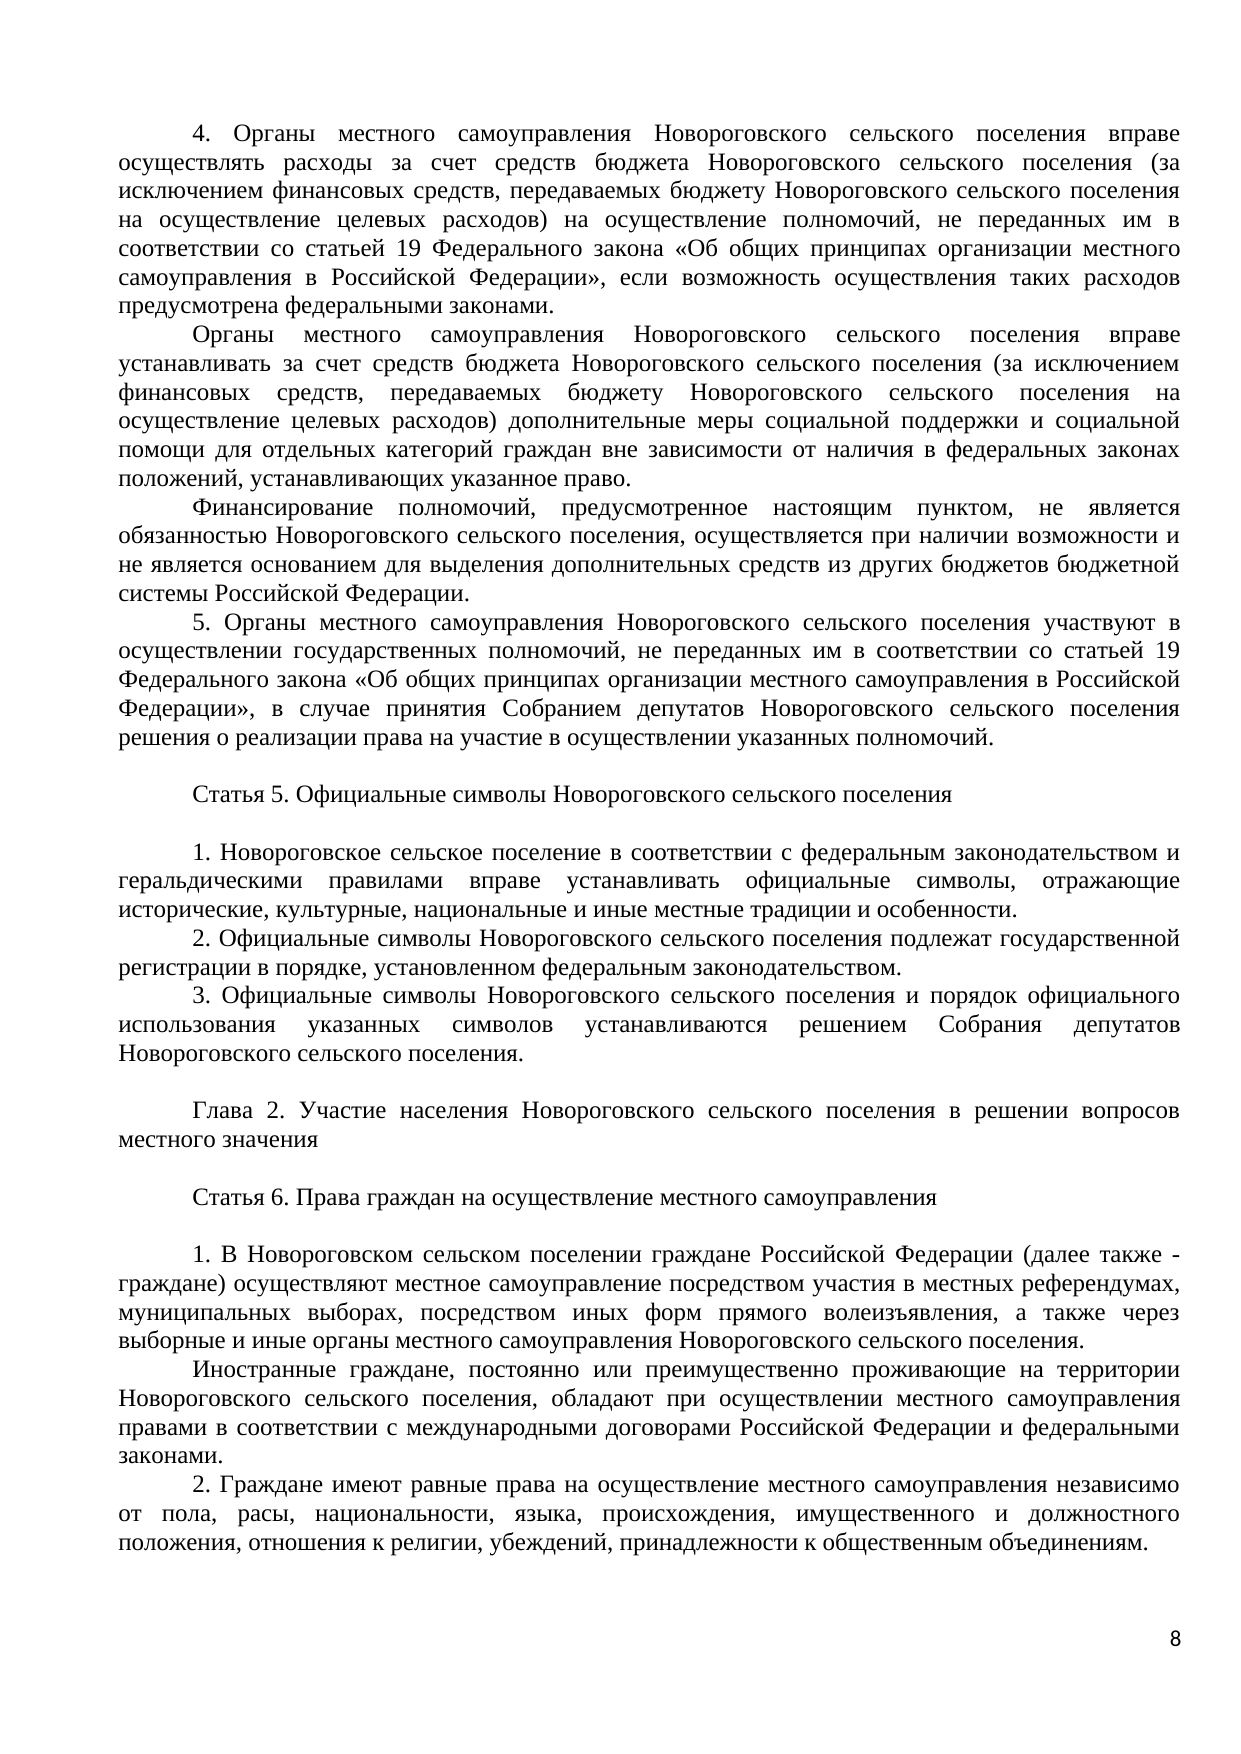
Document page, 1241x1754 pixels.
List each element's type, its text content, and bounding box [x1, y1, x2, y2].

text Статья 5. Официальные символы Новороговского сельского поселения [118, 779, 1181, 808]
text Финансирование полномочий, предусмотренное настоящим пунктом, не является обязанностью Новороговского сельского поселения, осуществляется при наличии возможности и не является основанием для выделения дополнительных средств из других бюджетов бюджетной системы Российской Федерации. [118, 492, 1181, 607]
text Глава 2. Участие населения Новороговского сельского поселения в решении вопросов местного значения [118, 1096, 1181, 1153]
text 2. Официальные символы Новороговского сельского поселения подлежат государственной регистрации в порядке, установленном федеральным законодательством. [118, 923, 1181, 981]
text 2. Граждане имеют равные права на осуществление местного самоуправления независимо от пола, расы, национальности, языка, происхождения, имущественного и должностного положения, отношения к религии, убеждений, принадлежности к общественным объединениям. [118, 1469, 1181, 1556]
text Статья 6. Права граждан на осуществление местного самоуправления [118, 1182, 1181, 1211]
text Органы местного самоуправления Новороговского сельского поселения вправе устанавливать за счет средств бюджета Новороговского сельского поселения (за исключением финансовых средств, передаваемых бюджету Новороговского сельского поселения на осуществление целевых расходов) дополнительные меры социальной поддержки и социальной помощи для отдельных категорий граждан вне зависимости от наличия в федеральных законах положений, устанавливающих указанное право. [118, 319, 1181, 492]
text 4. Органы местного самоуправления Новороговского сельского поселения вправе осуществлять расходы за счет средств бюджета Новороговского сельского поселения (за исключением финансовых средств, передаваемых бюджету Новороговского сельского поселения на осуществление целевых расходов) на осуществление полномочий, не переданных им в соответствии со статьей 19 Федерального закона «Об общих принципах организации местного самоуправления в Российской Федерации», если возможность осуществления таких расходов предусмотрена федеральными законами. [118, 118, 1181, 319]
text 5. Органы местного самоуправления Новороговского сельского поселения участвуют в осуществлении государственных полномочий, не переданных им в соответствии со статьей 19 Федерального закона «Об общих принципах организации местного самоуправления в Российской Федерации», в случае принятия Собранием депутатов Новороговского сельского поселения решения о реализации права на участие в осуществлении указанных полномочий. [118, 607, 1181, 751]
text 3. Официальные символы Новороговского сельского поселения и порядок официального использования указанных символов устанавливаются решением Собрания депутатов Новороговского сельского поселения. [118, 981, 1181, 1067]
text Иностранные граждане, постоянно или преимущественно проживающие на территории Новороговского сельского поселения, обладают при осуществлении местного самоуправления правами в соответствии с международными договорами Российской Федерации и федеральными законами. [118, 1354, 1181, 1469]
text 1. В Новороговском сельском поселении граждане Российской Федерации (далее также - граждане) осуществляют местное самоуправление посредством участия в местных референдумах, муниципальных выборах, посредством иных форм прямого волеизъявления, а также через выборные и иные органы местного самоуправления Новороговского сельского поселения. [118, 1239, 1181, 1354]
text 1. Новороговское сельское поселение в соответствии с федеральным законодательством и геральдическими правилами вправе устанавливать официальные символы, отражающие исторические, культурные, национальные и иные местные традиции и особенности. [118, 837, 1181, 923]
